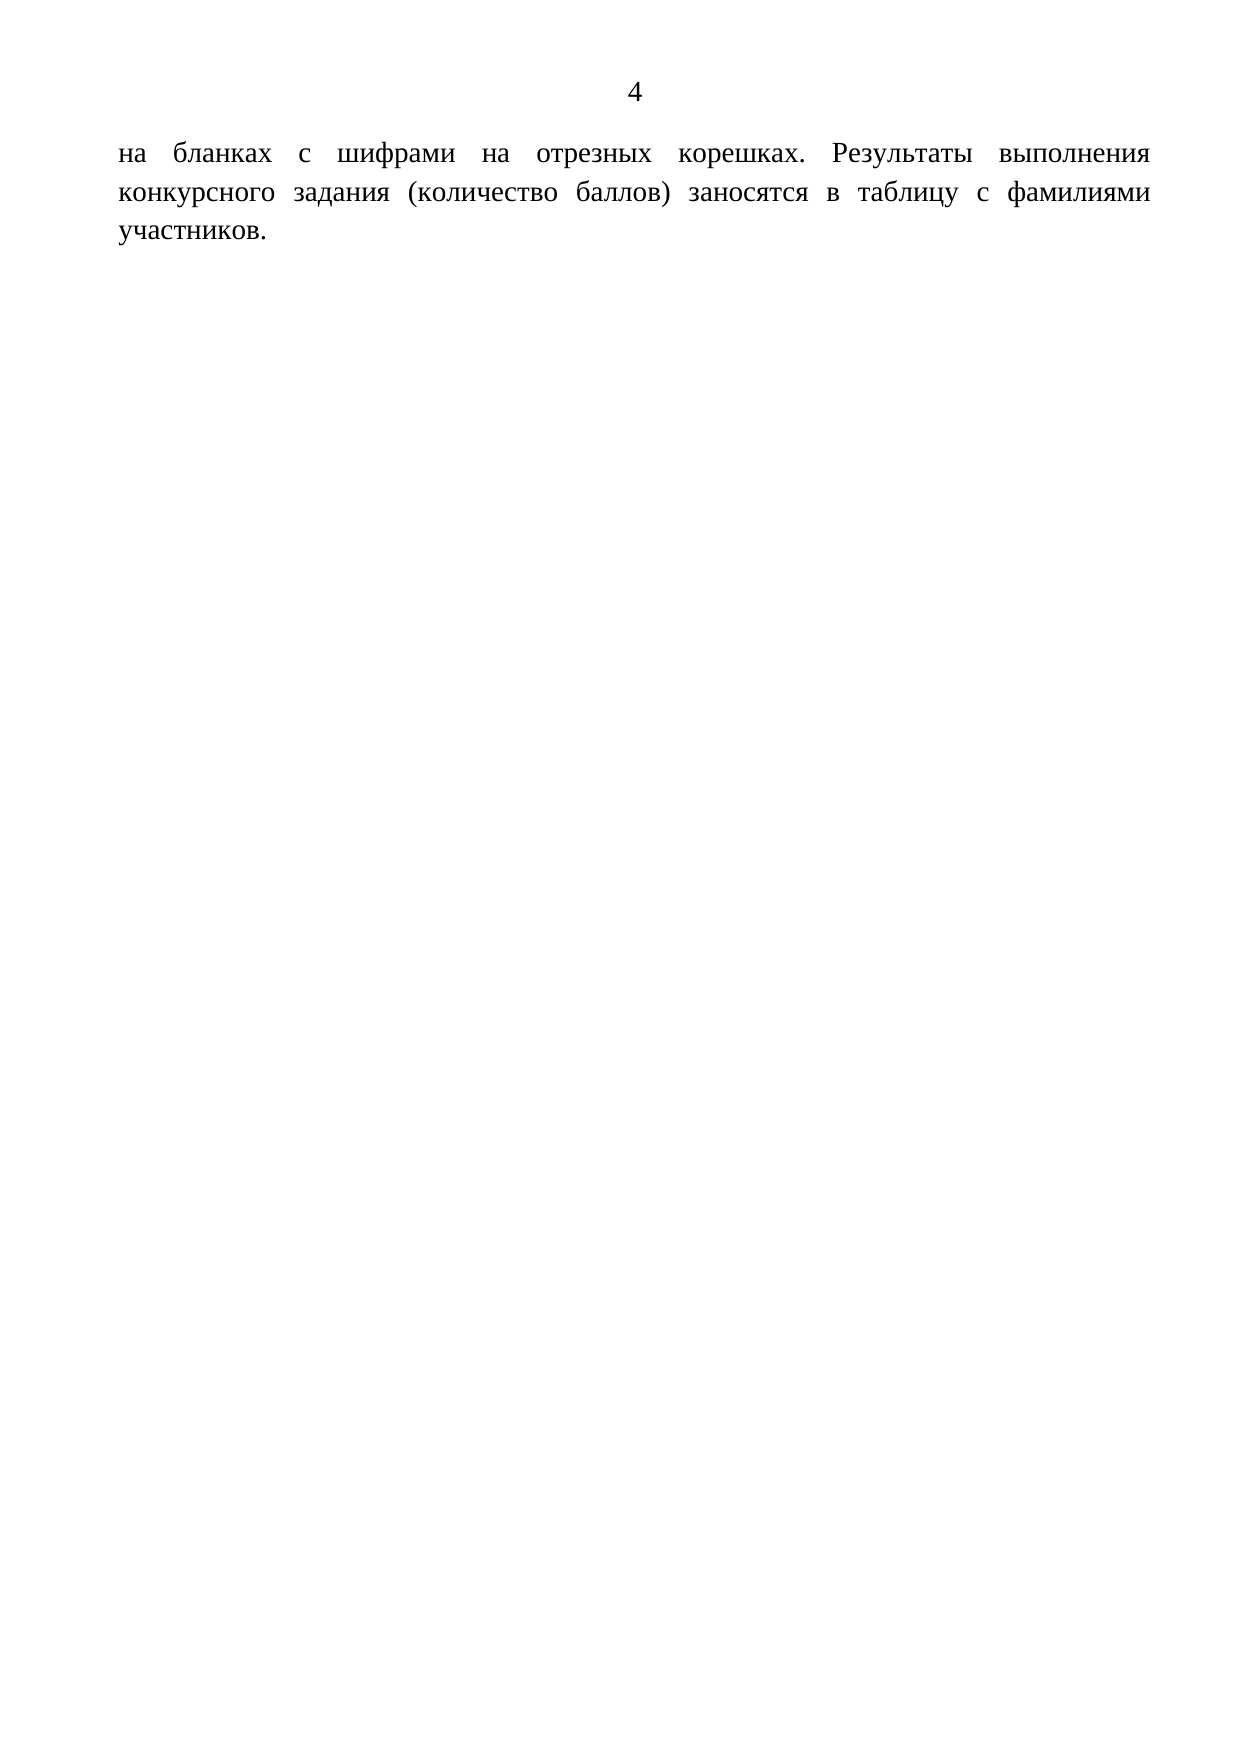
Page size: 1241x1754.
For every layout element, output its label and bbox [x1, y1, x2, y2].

text [118, 135, 1152, 246]
